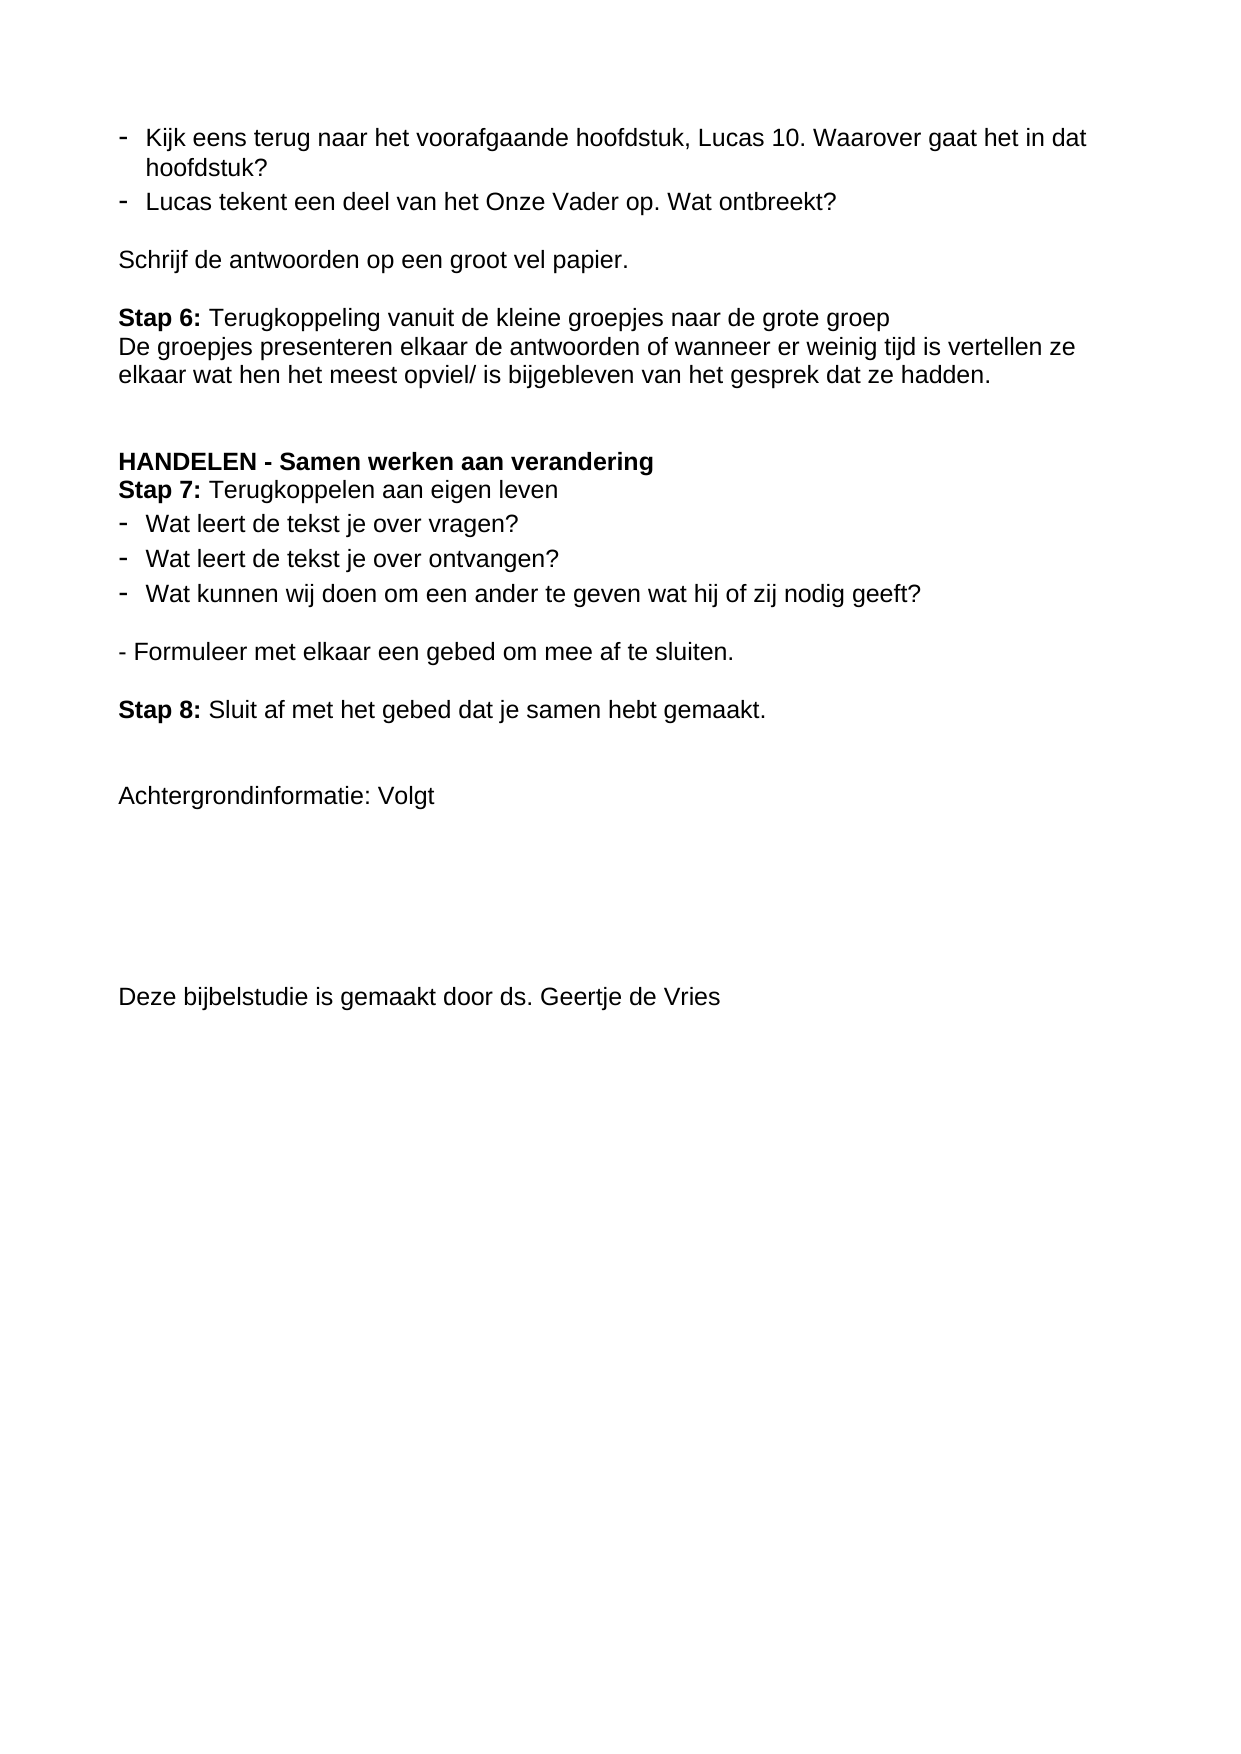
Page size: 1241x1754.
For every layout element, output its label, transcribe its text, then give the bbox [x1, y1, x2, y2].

text De groepjes presenteren elkaar de antwoorden of wanneer er weinig tijd is vertellen ze elkaar wat hen het meest opviel/ is bijgebleven van het gesprek dat ze hadden. [118, 331, 1122, 389]
text HANDELEN - Samen werken aan verandering [118, 446, 1122, 475]
list Kijk eens terug naar het voorafgaande hoofdstuk, Lucas 10. Waarover gaat het in dat hoofdstuk? [118, 118, 1122, 182]
text Stap 7: Terugkoppelen aan eigen leven [118, 475, 1122, 504]
text Achtergrondinformatie: Volgt [118, 781, 1122, 809]
text Stap 8: Sluit af met het gebed dat je samen hebt gemaakt. [118, 694, 1122, 723]
list Lucas tekent een deel van het Onze Vader op. Wat ontbreekt? [118, 182, 1122, 216]
text Deze bijbelstudie is gemaakt door ds. Geertje de Vries [118, 982, 1122, 1011]
list Wat kunnen wij doen om een ander te geven wat hij of zij nodig geeft? [118, 573, 1122, 608]
text Stap 6: Terugkoppeling vanuit de kleine groepjes naar de grote groep [118, 303, 1122, 331]
text - Formuleer met elkaar een gebed om mee af te sluiten. [118, 637, 1122, 666]
list Wat leert de tekst je over ontvangen? [118, 539, 1122, 573]
text Schrijf de antwoorden op een groot vel papier. [118, 245, 1122, 274]
list Wat leert de tekst je over vragen? [118, 504, 1122, 539]
